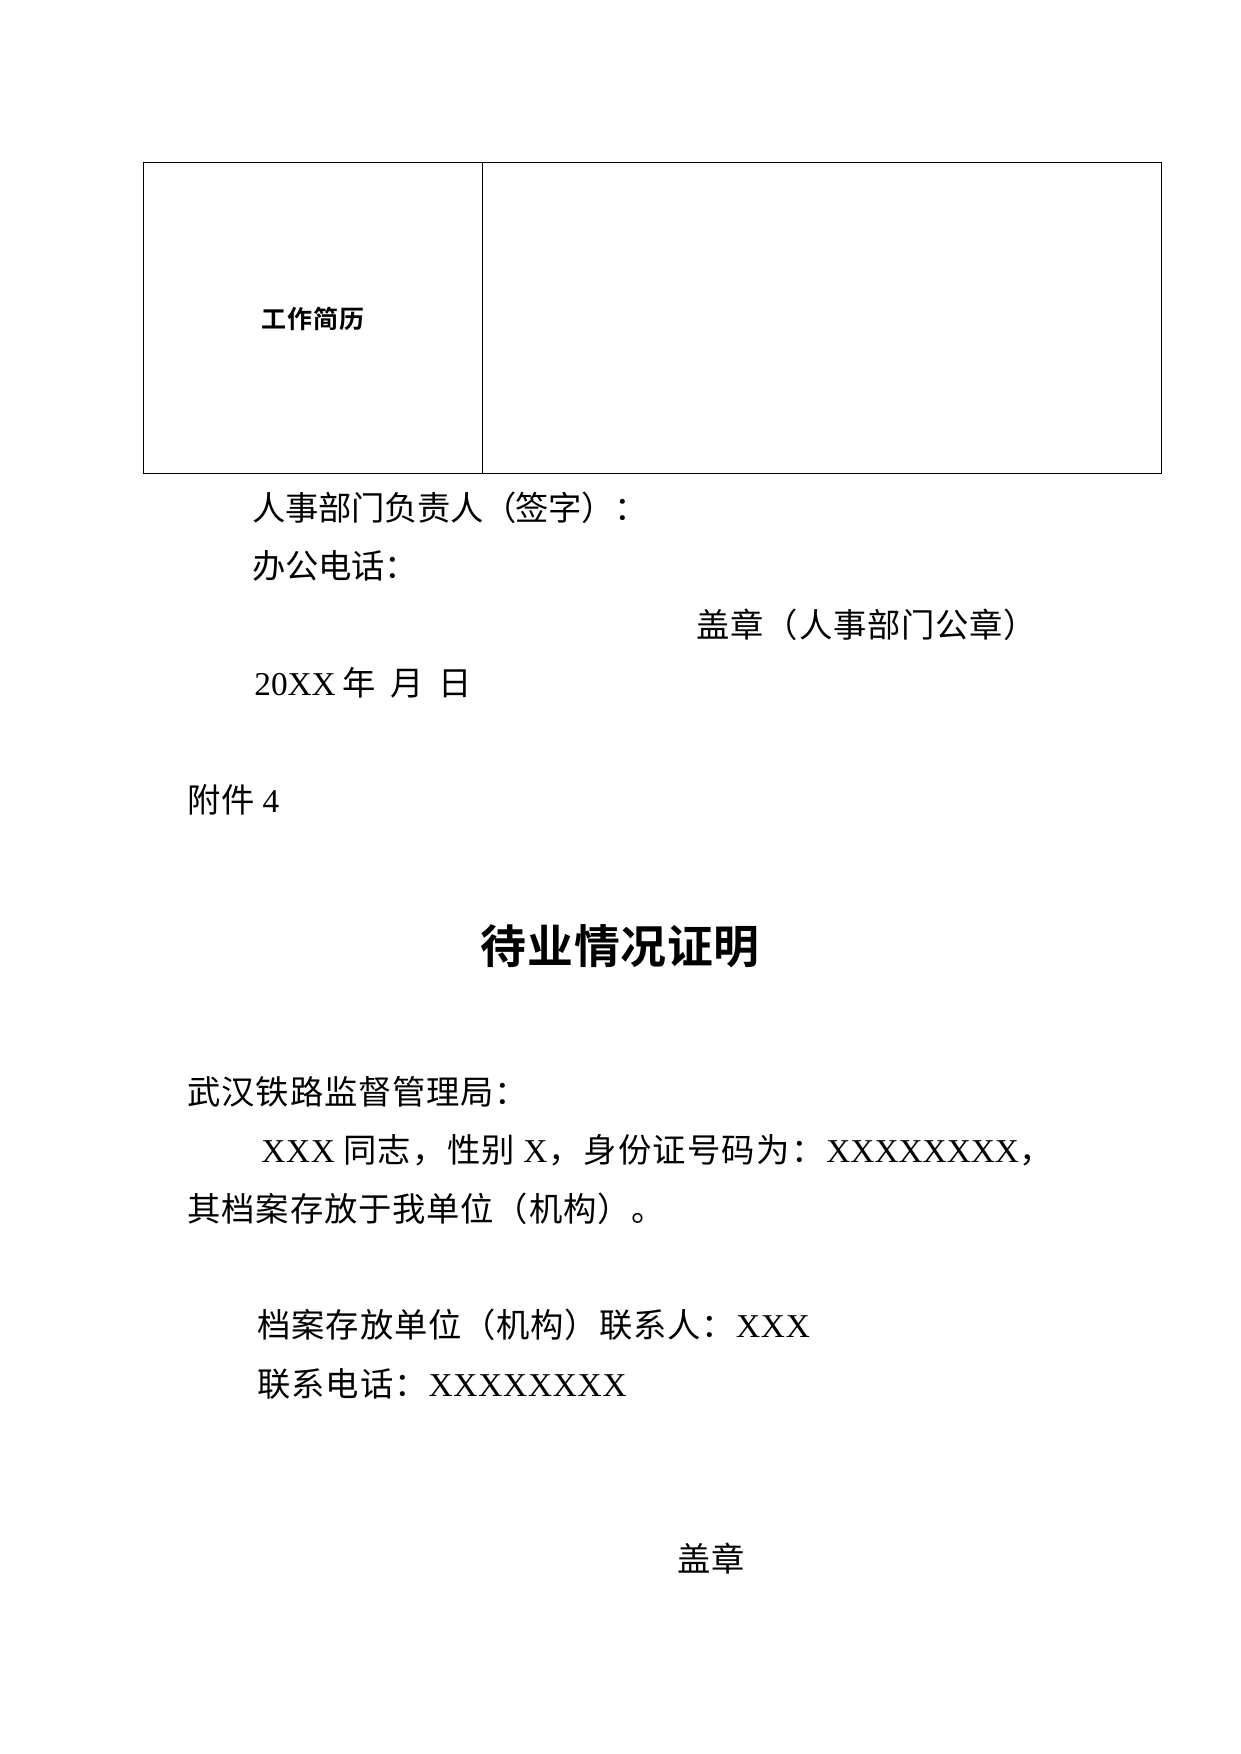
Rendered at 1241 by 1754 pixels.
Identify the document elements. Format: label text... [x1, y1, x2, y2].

text 人事部门负责人（签字）： [187, 474, 1053, 532]
text XXX同志，性别X，身份证号码为：XXXXXXXX，其档案存放于我单位（机构）。 [187, 1116, 1053, 1233]
text 盖章（人事部门公章） [187, 590, 1053, 649]
text 档案存放单位（机构）联系人：XXX [187, 1291, 1053, 1349]
text 联系电话：XXXXXXXX [187, 1349, 1053, 1408]
text 盖章 [187, 1524, 1053, 1583]
table_cell 工作简历 [144, 163, 482, 473]
text 待业情况证明 [187, 895, 1053, 993]
text 武汉铁路监督管理局： [187, 1058, 1053, 1116]
table_cell [483, 163, 1161, 473]
text 20XX年 月 日 [187, 649, 1053, 707]
text 附件4 [187, 765, 1053, 830]
text 办公电话： [187, 532, 1053, 590]
